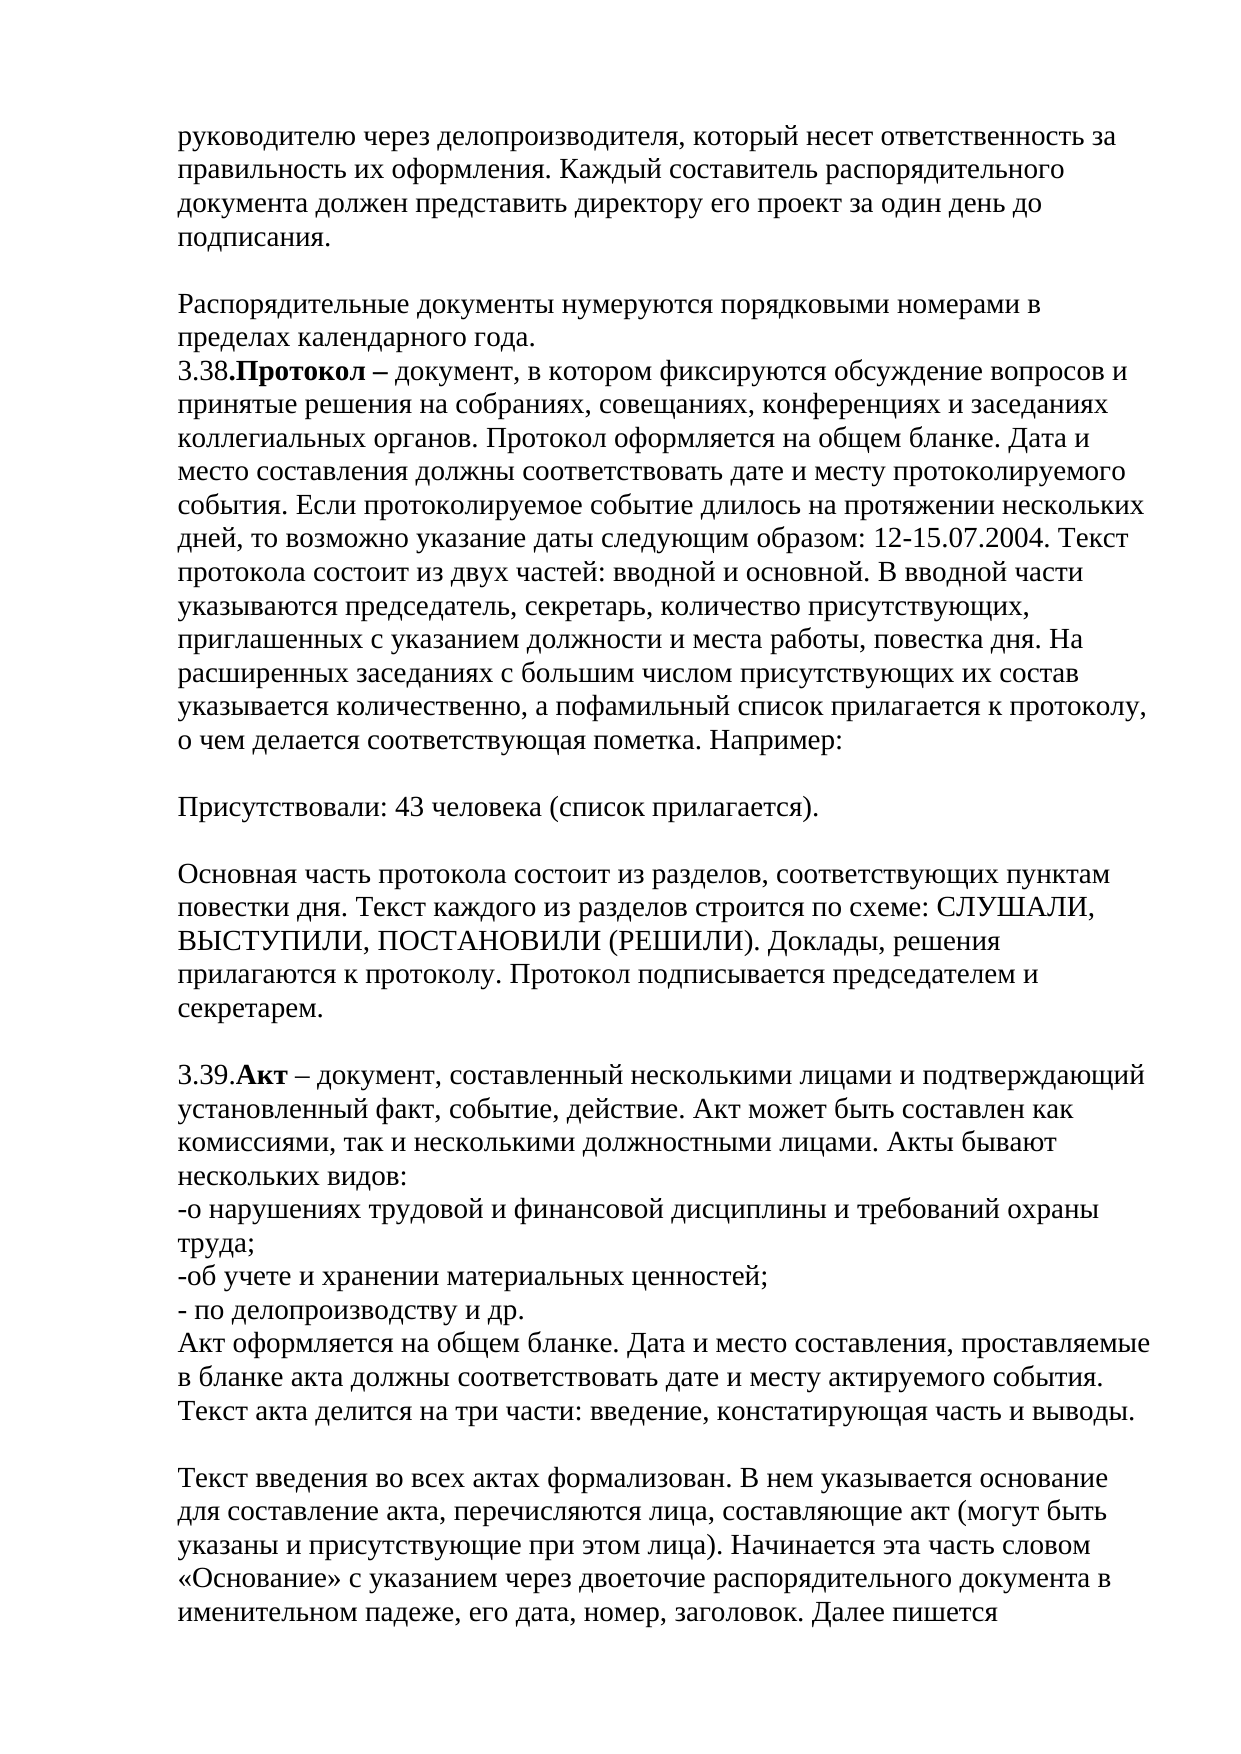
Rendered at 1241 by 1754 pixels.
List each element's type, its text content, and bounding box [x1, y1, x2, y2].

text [177, 1326, 1152, 1627]
text -об учете и хранении материальных ценностей; [177, 1258, 1152, 1292]
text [177, 118, 1152, 1191]
text - по делопроизводству и др. [177, 1292, 1152, 1326]
text -о нарушениях трудовой и финансовой дисциплины и требований охраны труда; [177, 1191, 1152, 1258]
